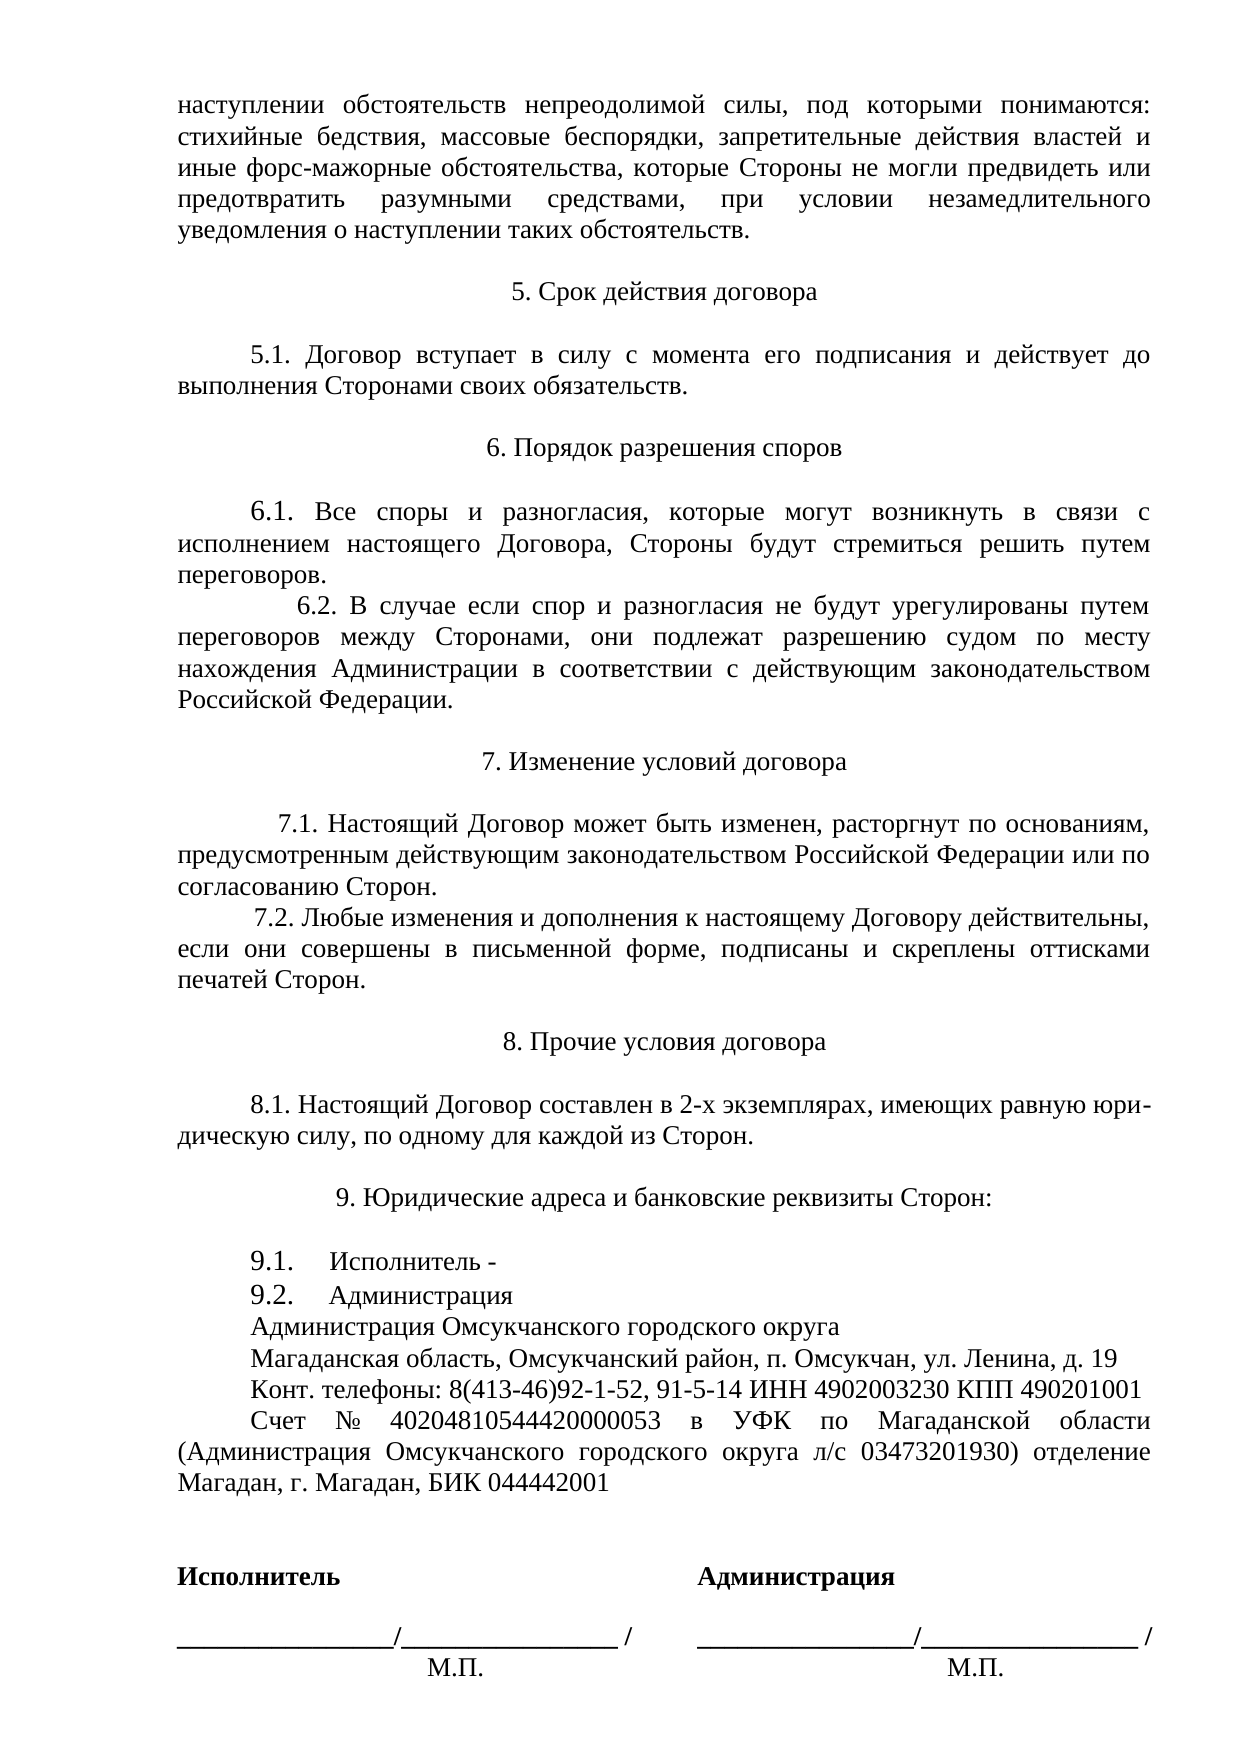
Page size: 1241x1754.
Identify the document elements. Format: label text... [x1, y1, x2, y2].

text 7.1. Настоящий Договор может быть изменен, расторгнут по основаниям, предусмотренным действующим законодательством Российской Федерации или по согласованию Сторон. [177, 807, 1152, 901]
list Все споры и разногласия, которые могут возникнуть в связи с исполнением настоящего Договора, Стороны будут стремиться решить путем переговоров. [177, 493, 1152, 589]
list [177, 89, 1152, 244]
text Счет № 40204810544420000053 в УФК по Магаданской области (Администрация Омсукчанского городского округа л/с 03473201930) отделение Магадан, г. Магадан, БИК 044442001 [177, 1404, 1152, 1497]
text 5.1. Договор вступает в силу с момента его подписания и действует до выполнения Сторонами своих обязательств. [177, 338, 1152, 400]
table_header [166, 1560, 686, 1682]
text 8. Прочие условия договора [177, 1025, 1152, 1057]
list Администрация [177, 1277, 1152, 1311]
text 6.2. В случае если спор и разногласия не будут урегулированы путем переговоров между Сторонами, они подлежат разрешению судом по месту нахождения Администрации в соответствии с действующим законодательством Российской Федерации. [177, 589, 1152, 714]
text 8.1. Настоящий Договор составлен в 2-х экземплярах, имеющих равную юридическую силу, по одному для каждой из Сторон. [177, 1088, 1152, 1150]
text 7. Изменение условий договора [177, 745, 1152, 776]
text 9. Юридические адреса и банковские реквизиты Сторон: [177, 1181, 1152, 1212]
text 5. Срок действия договора [177, 276, 1152, 307]
list Исполнитель - [177, 1243, 1152, 1277]
text Администрация Омсукчанского городского округа [177, 1311, 1152, 1342]
text 6. Порядок разрешения споров [177, 431, 1152, 462]
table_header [686, 1560, 1211, 1682]
text Конт. телефоны: 8(413-46)92-1-52, 91-5-14 ИНН 4902003230 КПП 490201001 [177, 1373, 1152, 1404]
text 7.2. Любые изменения и дополнения к настоящему Договору действительны, если они совершены в письменной форме, подписаны и скреплены оттисками печатей Сторон. [177, 901, 1152, 994]
text Магаданская область, Омсукчанский район, п. Омсукчан, ул. Ленина, д. 19 [177, 1342, 1152, 1373]
